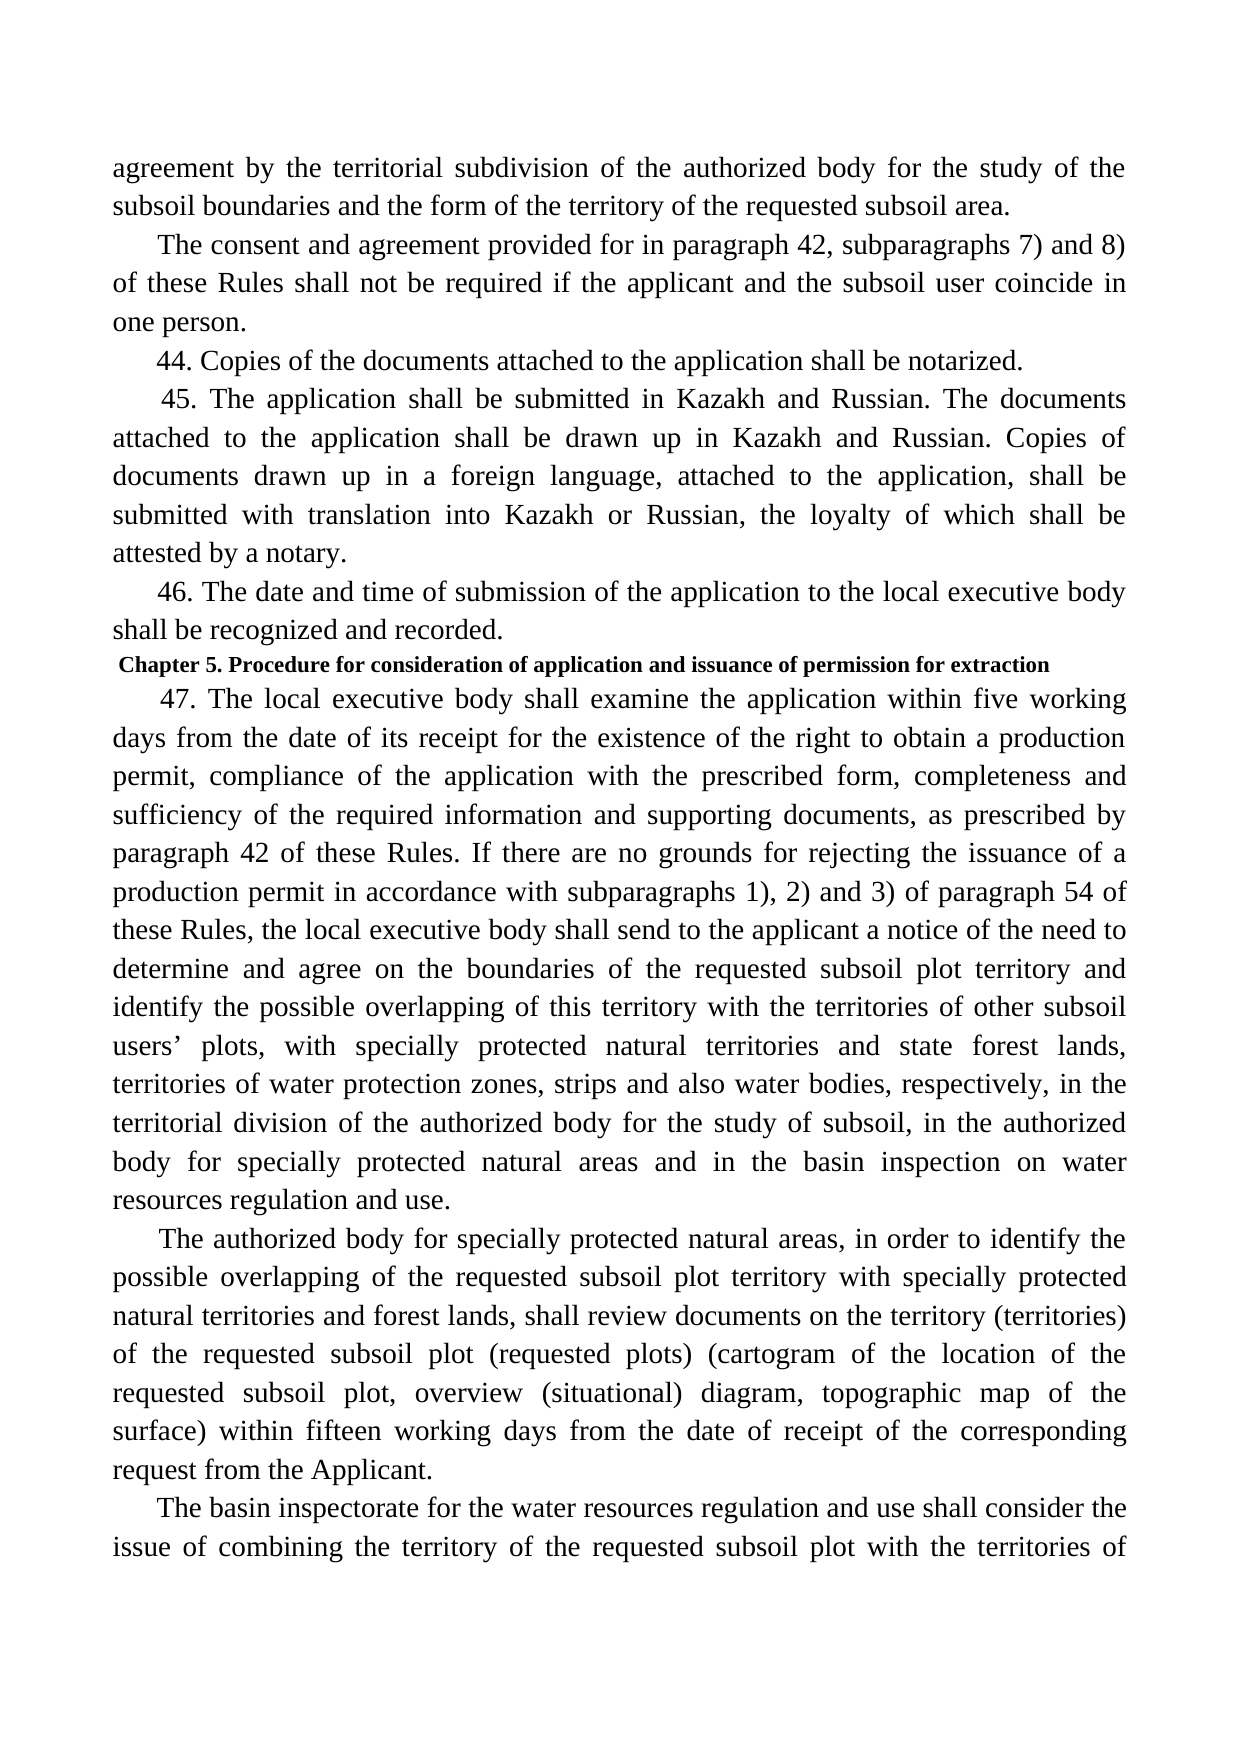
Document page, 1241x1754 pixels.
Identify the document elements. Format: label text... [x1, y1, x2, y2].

text 47. The local executive body shall examine the application within five working days from the date of its receipt for the existence of the right to obtain a production permit, compliance of the application with the prescribed form, completeness and sufficiency of the required information and supporting documents, as prescribed by paragraph 42 of these Rules. If there are no grounds for rejecting the issuance of a production permit in accordance with subparagraphs 1), 2) and 3) of paragraph 54 of these Rules, the local executive body shall send to the applicant a notice of the need to determine and agree on the boundaries of the requested subsoil plot territory and identify the possible overlapping of this territory with the territories of other subsoil users’ plots, with specially protected natural territories and state forest lands, territories of water protection zones, strips and also water bodies, respectively, in the territorial division of the authorized body for the study of subsoil, in the authorized body for specially protected natural areas and in the basin inspection on water resources regulation and use. [112, 681, 1128, 1216]
text The authorized body for specially protected natural areas, in order to identify the possible overlapping of the requested subsoil plot territory with specially protected natural territories and forest lands, shall review documents on the territory (territories) of the requested subsoil plot (requested plots) (cartogram of the location of the requested subsoil plot, overview (situational) diagram, topographic map of the surface) within fifteen working days from the date of receipt of the corresponding request from the Applicant. [112, 1221, 1128, 1486]
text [112, 150, 1128, 222]
text 45. The application shall be submitted in Kazakh and Russian. The documents attached to the application shall be drawn up in Kazakh and Russian. Copies of documents drawn up in a foreign language, attached to the application, shall be submitted with translation into Kazakh or Russian, the loyalty of which shall be attested by a notary. [112, 381, 1128, 569]
text The consent and agreement provided for in paragraph 42, subparagraphs 7) and 8) of these Rules shall not be required if the applicant and the subsoil user coincide in one person. [112, 227, 1128, 338]
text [112, 1491, 1128, 1563]
text Chapter 5. Procedure for consideration of application and issuance of permission for extraction [112, 651, 1128, 677]
text 44. Copies of the documents attached to the application shall be notarized. [112, 343, 1128, 376]
text 46. The date and time of submission of the application to the local executive body shall be recognized and recorded. [112, 574, 1128, 646]
